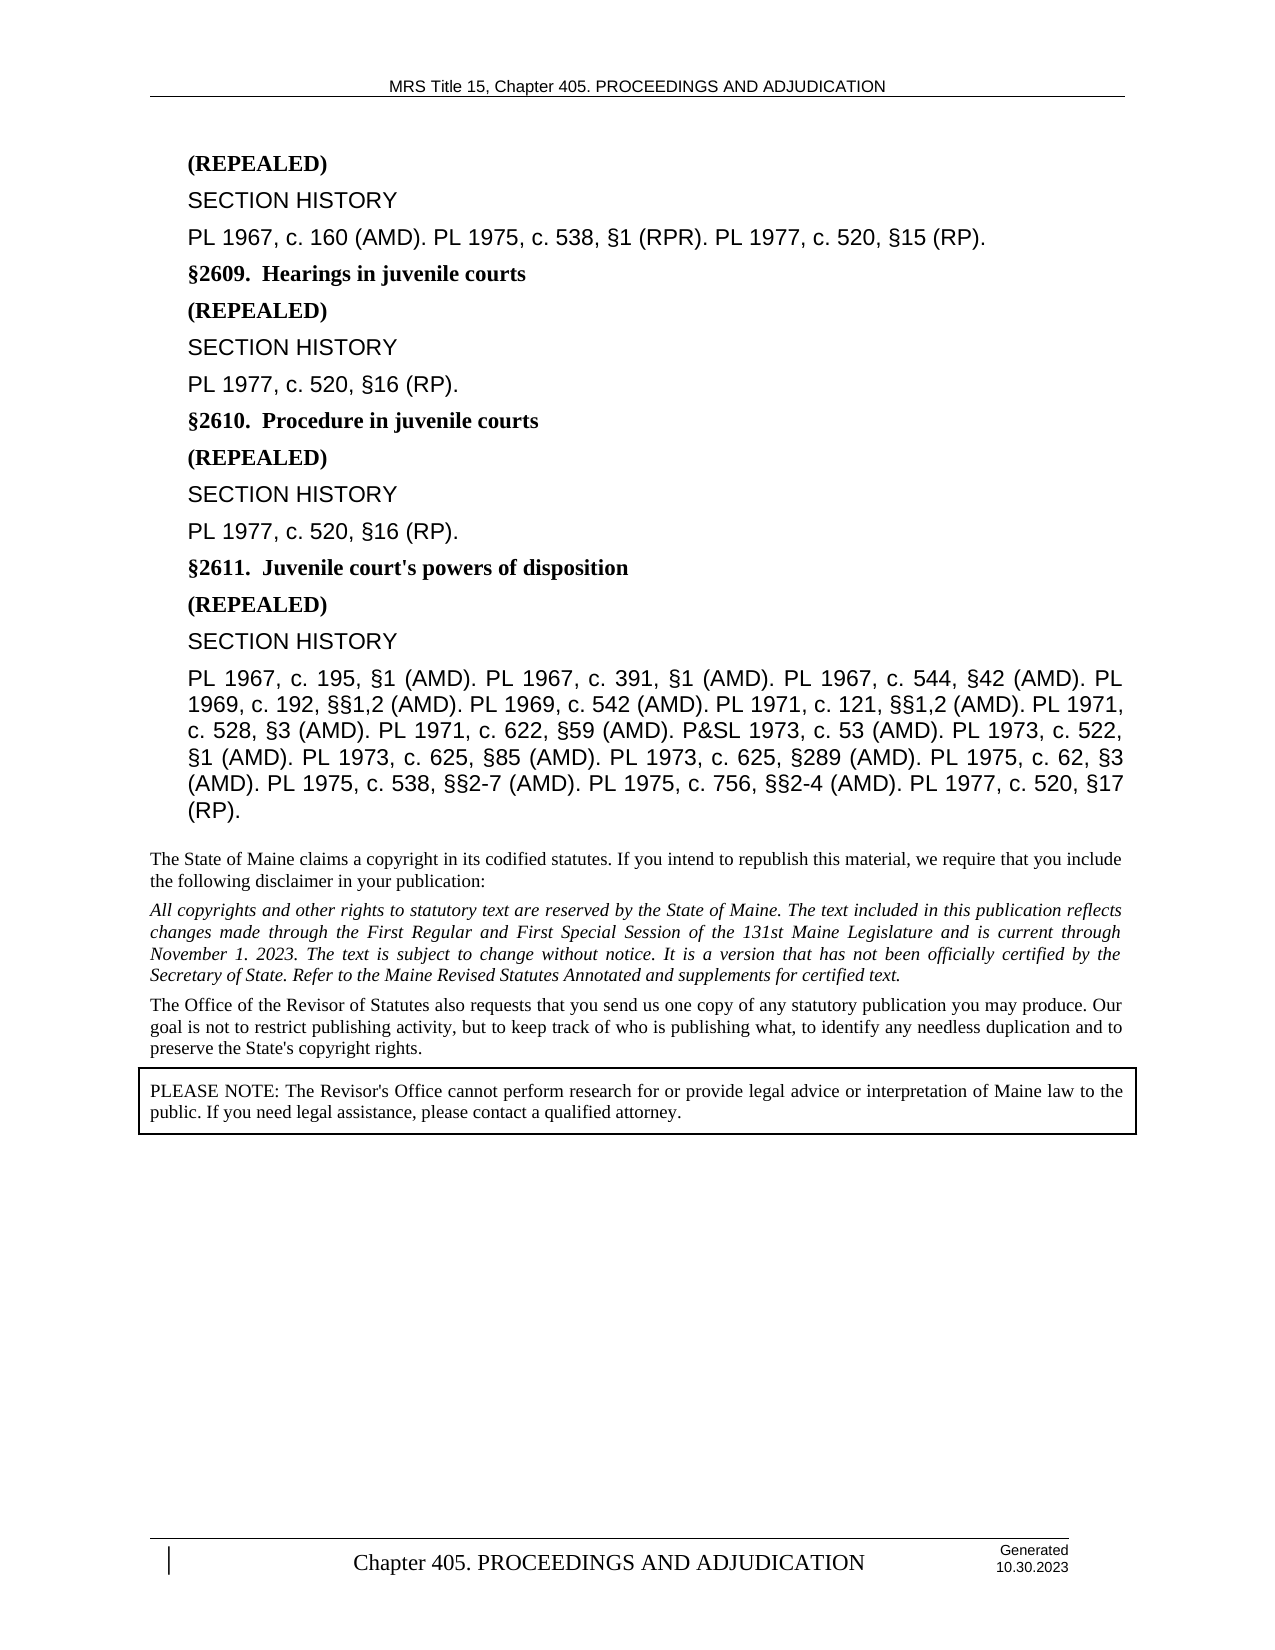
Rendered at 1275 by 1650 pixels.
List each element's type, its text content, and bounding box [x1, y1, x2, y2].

text The Office of the Revisor of Statutes also requests that you send us one copy of any statutory publication you may produce. Our goal is not to restrict publishing activity, but to keep track of who is publishing what, to identify any needless duplication and to preserve the State's copyright rights. [150, 994, 1125, 1059]
text (REPEALED) [187, 297, 1125, 323]
text SECTION HISTORY [187, 187, 1125, 213]
text PL 1967, c. 160 (AMD). PL 1975, c. 538, §1 (RPR). PL 1977, c. 520, §15 (RP). [187, 223, 1125, 250]
text SECTION HISTORY [187, 481, 1125, 507]
text SECTION HISTORY [187, 628, 1125, 654]
text All copyrights and other rights to statutory text are reserved by the State of Maine. The text included in this publication reflects changes made through the First Regular and First Special Session of the 131st Maine Legislature and is current through November 1. 2023 . The text is subject to change without notice. It is a version that has not been officially certified by the Secretary of State. Refer to the Maine Revised Statutes Annotated and supplements for certified text. [150, 899, 1125, 986]
text (REPEALED) [187, 150, 1125, 176]
text SECTION HISTORY [187, 334, 1125, 360]
text PL 1967, c. 195, §1 (AMD). PL 1967, c. 391, §1 (AMD). PL 1967, c. 544, §42 (AMD). PL 1969, c. 192, §§1,2 (AMD). PL 1969, c. 542 (AMD). PL 1971, c. 121, §§1,2 (AMD). PL 1971, c. 528, §3 (AMD). PL 1971, c. 622, §59 (AMD). P&SL 1973, c. 53 (AMD). PL 1973, c. 522, §1 (AMD). PL 1973, c. 625, §85 (AMD). PL 1973, c. 625, §289 (AMD). PL 1975, c. 62, §3 (AMD). PL 1975, c. 538, §§2-7 (AMD). PL 1975, c. 756, §§2-4 (AMD). PL 1977, c. 520, §17 (RP). [187, 665, 1125, 823]
text PL 1977, c. 520, §16 (RP). [187, 371, 1125, 397]
text (REPEALED) [187, 444, 1125, 471]
text (REPEALED) [187, 591, 1125, 618]
text PLEASE NOTE: The Revisor's Office cannot perform research for or provide legal advice or interpretation of Maine law to the public. If you need legal assistance, please contact a qualified attorney. [140, 1069, 1135, 1133]
text §2609. Hearings in juvenile courts [187, 260, 1125, 287]
text The State of Maine claims a copyright in its codified statutes. If you intend to republish this material, we require that you include the following disclaimer in your publication: [150, 848, 1125, 891]
text §2611. Juvenile court's powers of disposition [187, 554, 1125, 581]
text PL 1977, c. 520, §16 (RP). [187, 518, 1125, 544]
text §2610. Procedure in juvenile courts [187, 407, 1125, 434]
